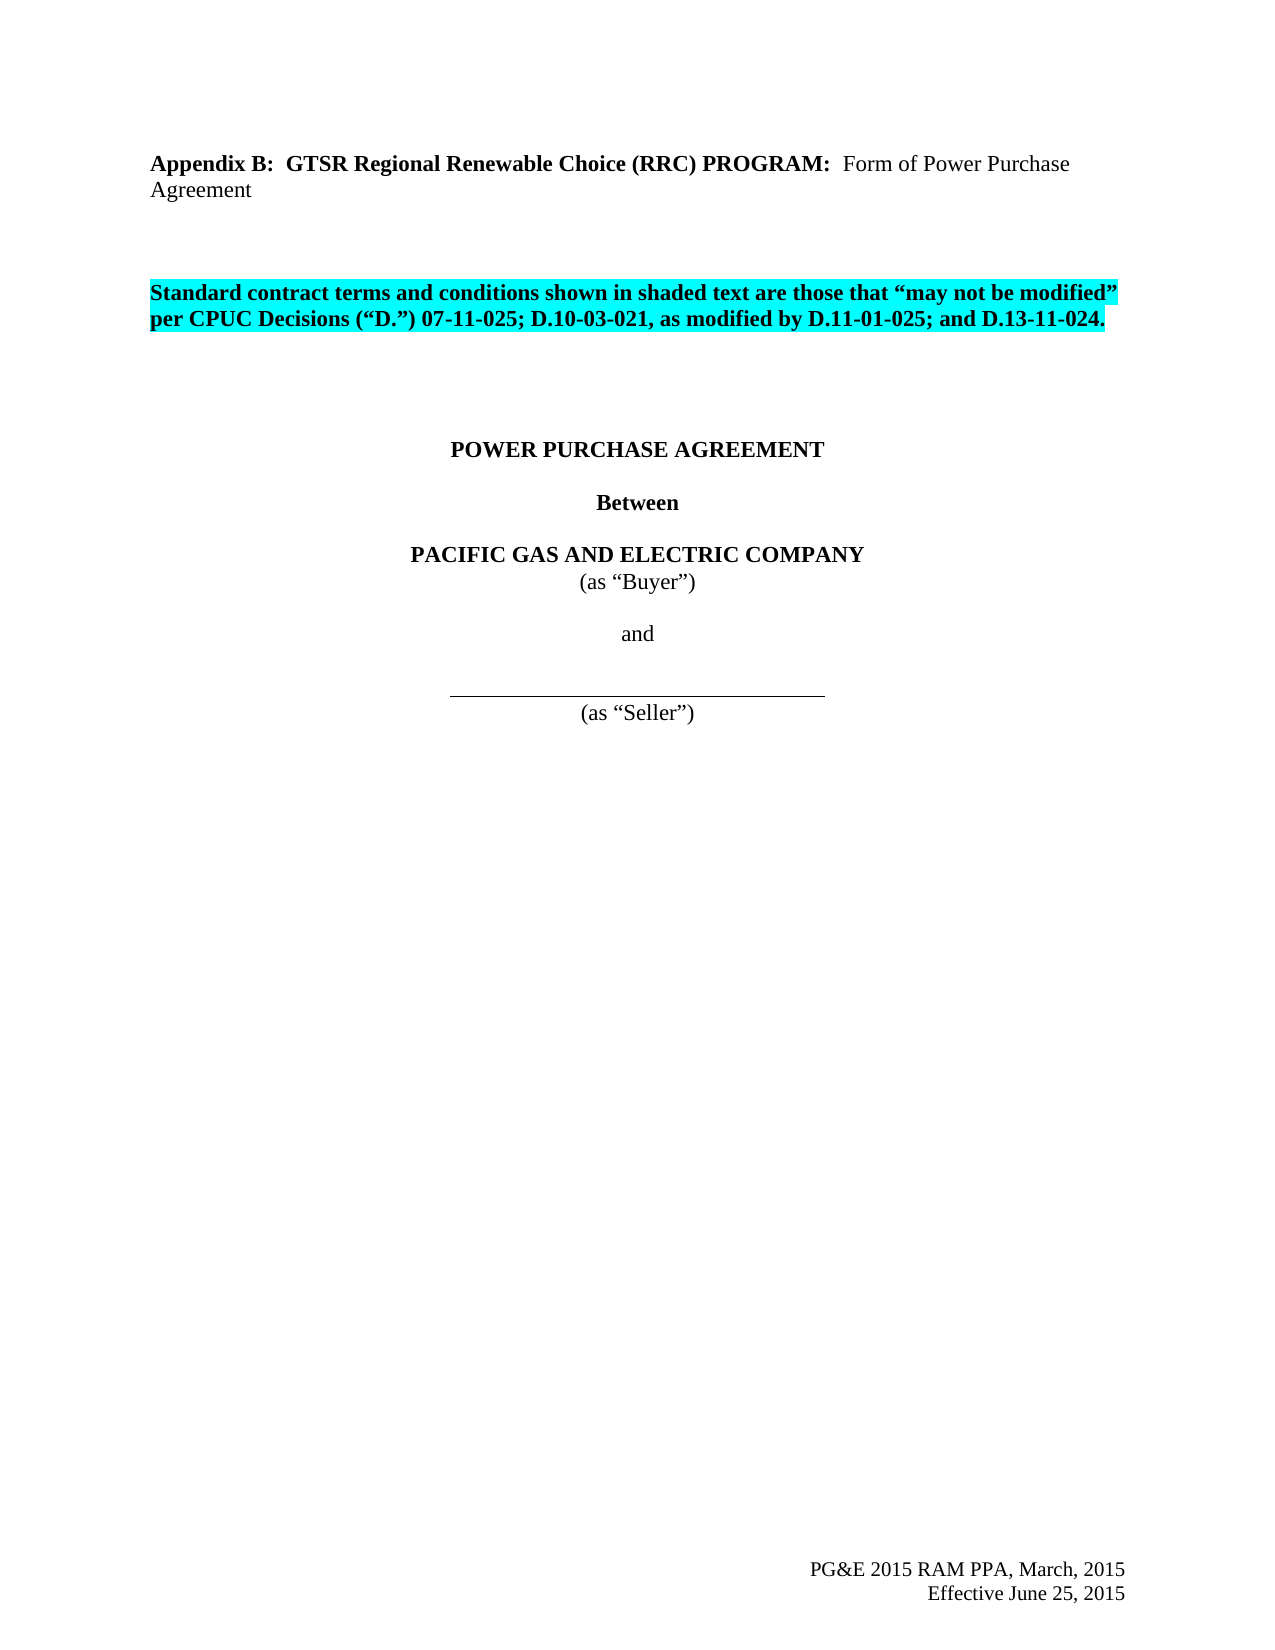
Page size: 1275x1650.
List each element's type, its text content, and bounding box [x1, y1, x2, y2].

text (as “Seller”) [150, 699, 1125, 726]
text and [150, 620, 1125, 647]
text Appendix B: GTSR Regional Renewable Choice (RRC) PROGRAM: Form of Power Purchase Agreement [150, 150, 1125, 203]
text Between [150, 489, 1125, 515]
text POWER PURCHASE AGREEMENT [150, 436, 1125, 462]
text PACIFIC GAS AND ELECTRIC COMPANY [150, 541, 1125, 568]
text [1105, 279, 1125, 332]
text (as “Buyer”) [150, 568, 1125, 594]
